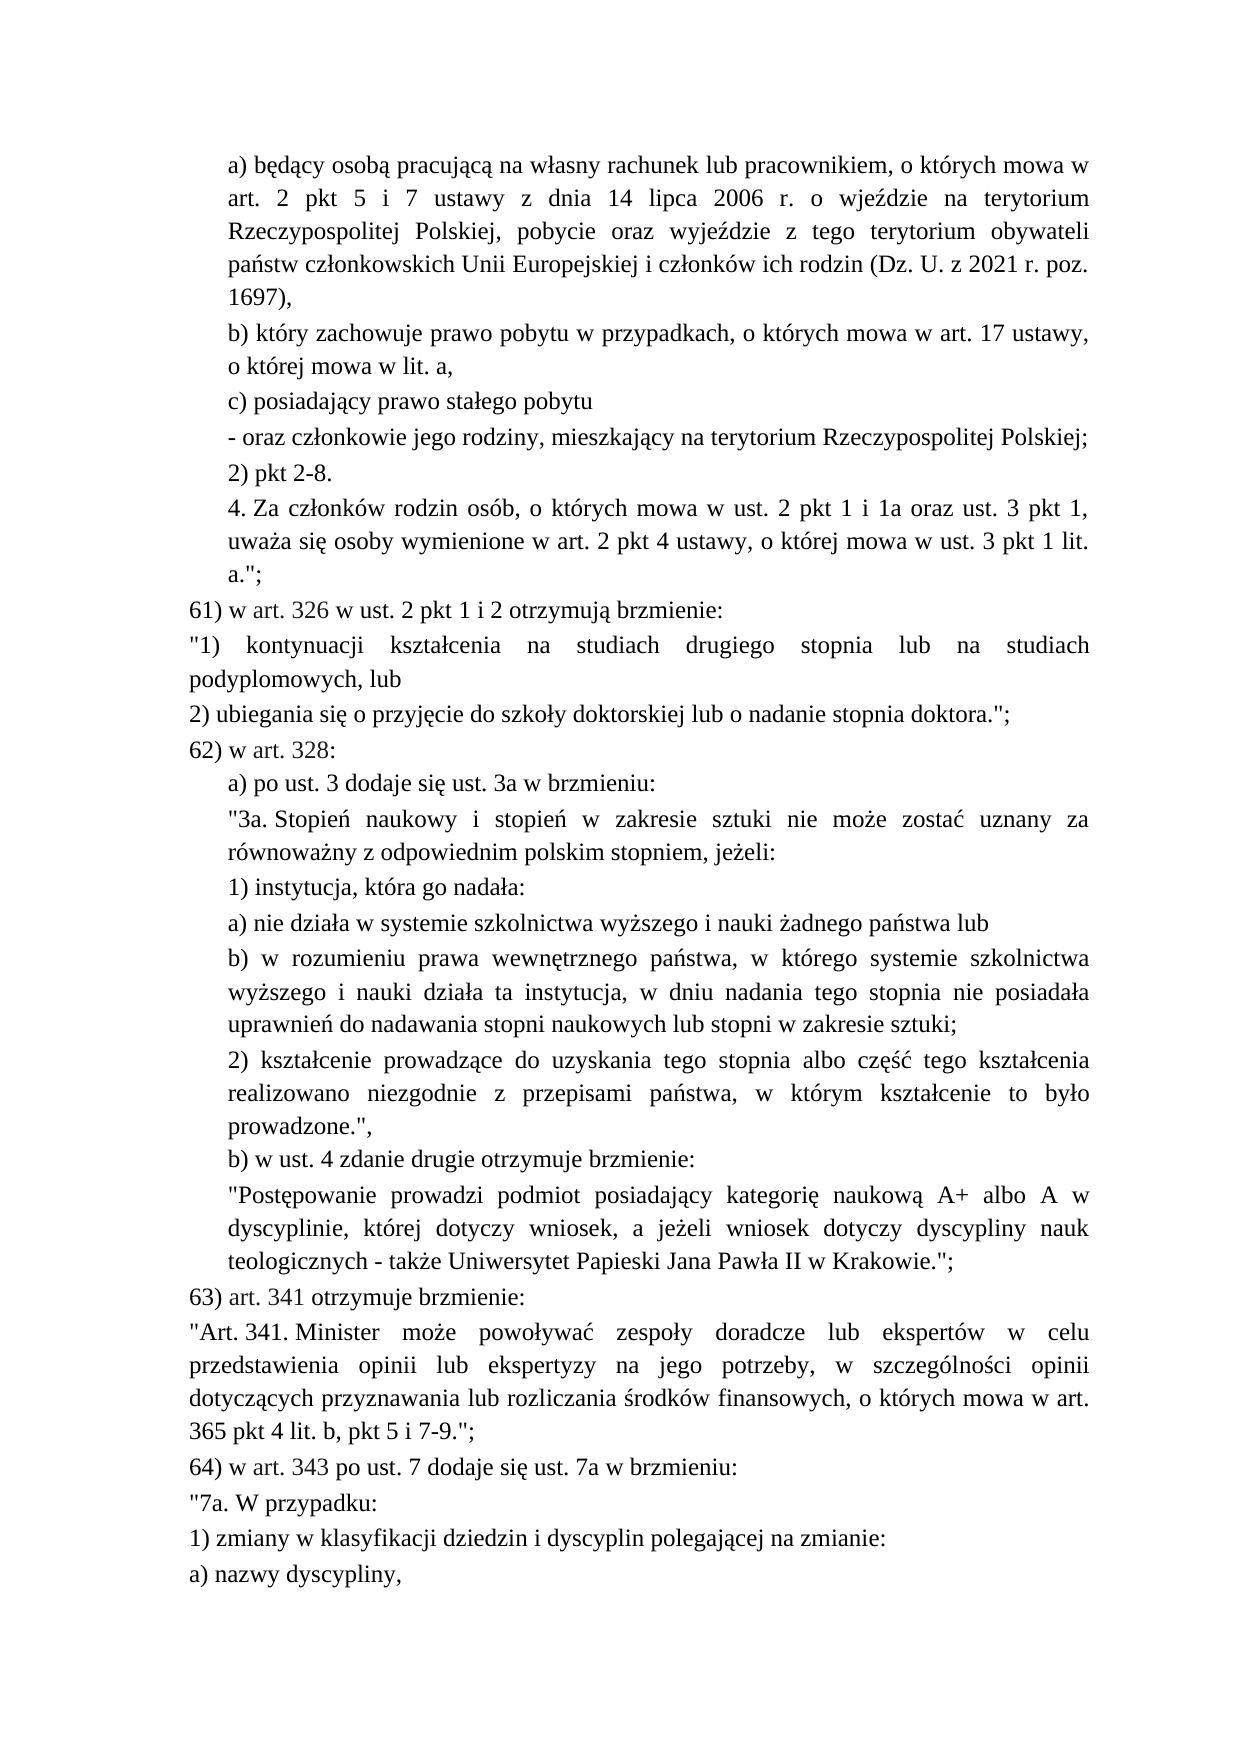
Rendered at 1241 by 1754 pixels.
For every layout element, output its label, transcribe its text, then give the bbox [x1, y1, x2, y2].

text - oraz członkowie jego rodziny, mieszkający na terytorium Rzeczypospolitej Polskiej; [228, 422, 1090, 451]
text a) nie działa w systemie szkolnictwa wyższego i nauki żadnego państwa lub [228, 908, 1090, 937]
text "3a. Stopień naukowy i stopień w zakresie sztuki nie może zostać uznany za równoważny z odpowiednim polskim stopniem, jeżeli: [228, 804, 1090, 865]
text 1) instytucja, która go nadała: [228, 872, 1090, 901]
text 63) art. 341 otrzymuje brzmienie: [189, 1282, 1090, 1310]
text 1) zmiany w klasyfikacji dziedzin i dyscyplin polegającej na zmianie: [189, 1523, 1090, 1552]
text b) w rozumieniu prawa wewnętrznego państwa, w którego systemie szkolnictwa wyższego i nauki działa ta instytucja, w dniu nadania tego stopnia nie posiadała uprawnień do nadawania stopni naukowych lub stopni w zakresie sztuki; [228, 943, 1090, 1038]
text a) po ust. 3 dodaje się ust. 3a w brzmieniu: [228, 768, 1090, 797]
text b) który zachowuje prawo pobytu w przypadkach, o których mowa w art. 17 ustawy, o której mowa w lit. a, [228, 318, 1090, 379]
text "Postępowanie prowadzi podmiot posiadający kategorię naukową A+ albo A w dyscyplinie, której dotyczy wniosek, a jeżeli wniosek dotyczy dyscypliny nauk teologicznych - także Uniwersytet Papieski Jana Pawła II w Krakowie."; [228, 1180, 1090, 1275]
text 61) w art. 326 w ust. 2 pkt 1 i 2 otrzymują brzmienie: [189, 595, 1090, 624]
text 64) w art. 343 po ust. 7 dodaje się ust. 7a w brzmieniu: [189, 1452, 1090, 1481]
text a) nazwy dyscypliny, [189, 1559, 1090, 1588]
text 4. Za członków rodzin osób, o których mowa w ust. 2 pkt 1 i 1a oraz ust. 3 pkt 1, uważa się osoby wymienione w art. 2 pkt 4 ustawy, o której mowa w ust. 3 pkt 1 lit. a."; [228, 493, 1090, 588]
text "1) kontynuacji kształcenia na studiach drugiego stopnia lub na studiach podyplomowych, lub [189, 631, 1090, 692]
text "Art. 341. Minister może powoływać zespoły doradcze lub ekspertów w celu przedstawienia opinii lub ekspertyzy na jego potrzeby, w szczególności opinii dotyczących przyznawania lub rozliczania środków finansowych, o których mowa w art. 365 pkt 4 lit. b, pkt 5 i 7-9."; [189, 1317, 1090, 1445]
text 62) w art. 328: [189, 735, 1090, 764]
text b) w ust. 4 zdanie drugie otrzymuje brzmienie: [228, 1144, 1090, 1173]
text "7a. W przypadku: [189, 1488, 1090, 1516]
text a) będący osobą pracującą na własny rachunek lub pracownikiem, o których mowa w art. 2 pkt 5 i 7 ustawy z dnia 14 lipca 2006 r. o wjeździe na terytorium Rzeczypospolitej Polskiej, pobycie oraz wyjeździe z tego terytorium obywateli państw członkowskich Unii Europejskiej i członków ich rodzin (Dz. U. z 2021 r. poz. 1697), [228, 150, 1090, 311]
text c) posiadający prawo stałego pobytu [228, 386, 1090, 415]
text 2) ubiegania się o przyjęcie do szkoły doktorskiej lub o nadanie stopnia doktora."; [189, 699, 1090, 728]
text 2) pkt 2-8. [228, 458, 1090, 486]
text 2) kształcenie prowadzące do uzyskania tego stopnia albo część tego kształcenia realizowano niezgodnie z przepisami państwa, w którym kształcenie to było prowadzone.", [228, 1045, 1090, 1140]
